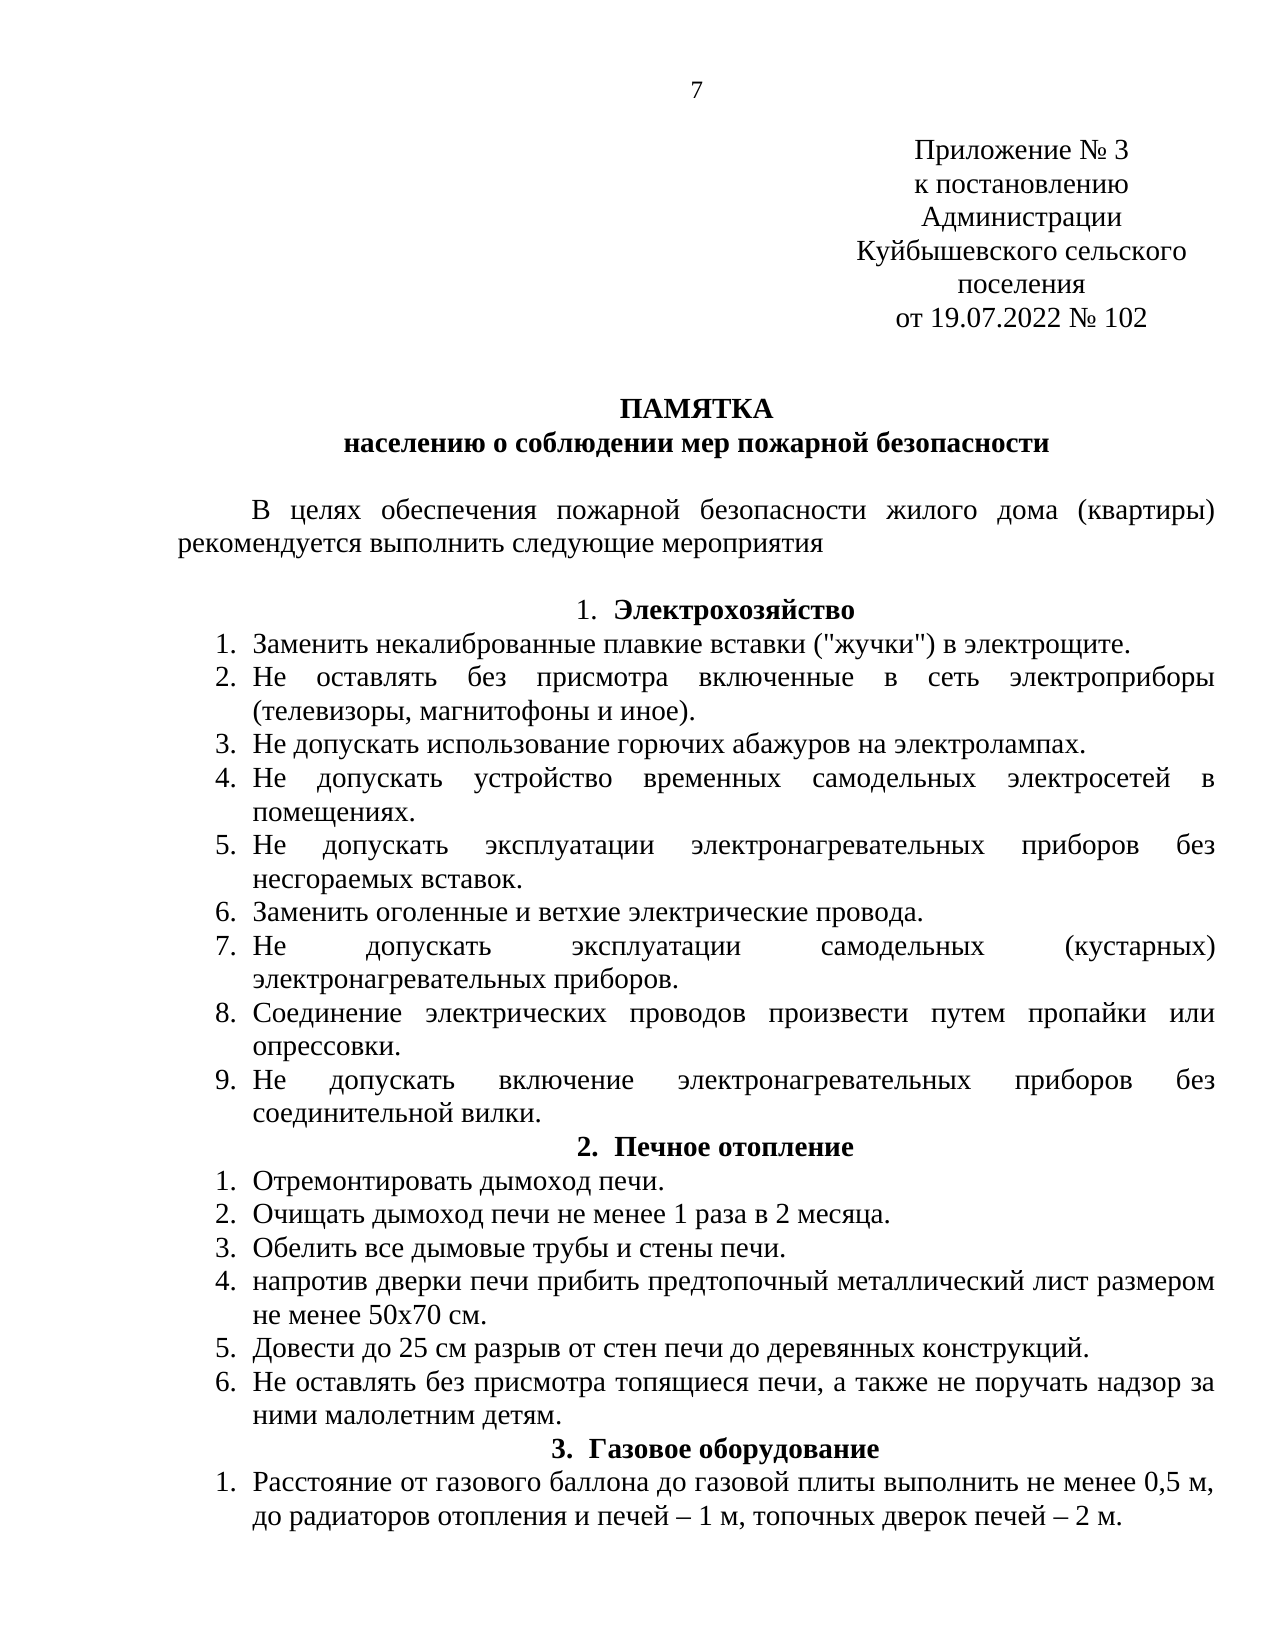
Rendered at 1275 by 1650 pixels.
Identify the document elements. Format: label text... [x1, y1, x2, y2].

list Электрохозяйство [215, 592, 1216, 626]
list Довести до 25 см разрыв от стен печи до деревянных конструкций. [215, 1330, 1216, 1364]
list Очищать дымоход печи не менее 1 раза в 2 месяца. [215, 1196, 1216, 1230]
text В целях обеспечения пожарной безопасности жилого дома (квартиры) рекомендуется выполнить следующие мероприятия [177, 492, 1216, 559]
list Не оставлять без присмотра топящиеся печи, а также не поручать надзор за ними малолетним детям. [215, 1364, 1216, 1431]
list Расстояние от газового баллона до газовой плиты выполнить не менее 0,5 м, до радиаторов отопления и печей – 1 м, топочных дверок печей – 2 м. [215, 1464, 1216, 1532]
list Заменить некалиброванные плавкие вставки ("жучки") в электрощите. [215, 626, 1216, 659]
text Приложение № 3 [827, 132, 1216, 166]
list Не допускать эксплуатации электронагревательных приборов без несгораемых вставок. [215, 827, 1216, 894]
list Не допускать включение электронагревательных приборов без соединительной вилки. [215, 1062, 1216, 1129]
list Печное отопление [215, 1129, 1216, 1163]
list напротив дверки печи прибить предтопочный металлический лист размером не менее 50х70 см. [215, 1263, 1216, 1330]
list Газовое оборудование [215, 1431, 1216, 1464]
list Не допускать использование горючих абажуров на электролампах. [215, 727, 1216, 760]
text ПАМЯТКА [177, 391, 1216, 425]
text к постановлению Администрации Куйбышевского сельского поселения [827, 166, 1216, 300]
text от 19.07.2022 № 102 [827, 300, 1216, 334]
list Отремонтировать дымоход печи. [215, 1163, 1216, 1196]
list Не допускать устройство временных самодельных электросетей в помещениях. [215, 760, 1216, 827]
list Заменить оголенные и ветхие электрические провода. [215, 894, 1216, 928]
text населению о соблюдении мер пожарной безопасности [177, 425, 1216, 458]
list Обелить все дымовые трубы и стены печи. [215, 1230, 1216, 1263]
list Не допускать эксплуатации самодельных (кустарных) электронагревательных приборов. [215, 928, 1216, 995]
list Не оставлять без присмотра включенные в сеть электроприборы (телевизоры, магнитофоны и иное). [215, 659, 1216, 727]
list Соединение электрических проводов произвести путем пропайки или опрессовки. [215, 995, 1216, 1062]
